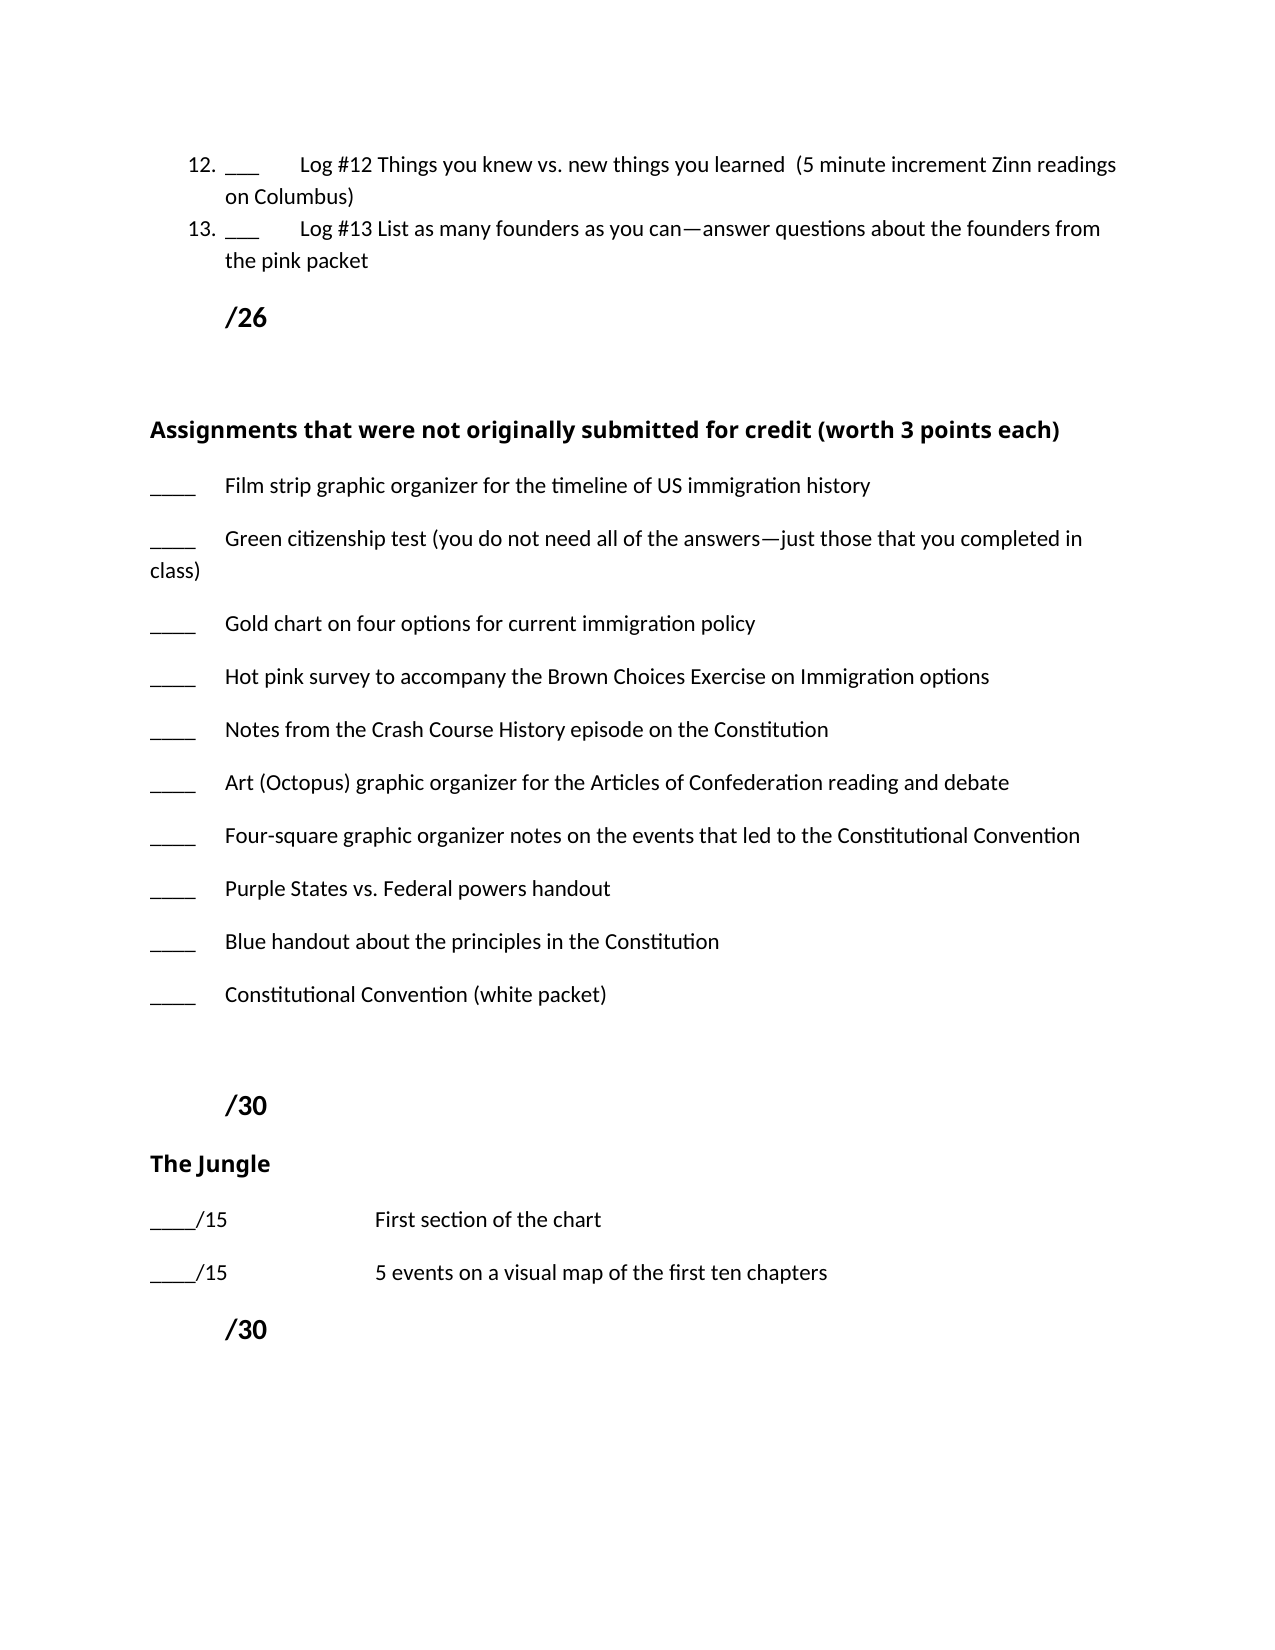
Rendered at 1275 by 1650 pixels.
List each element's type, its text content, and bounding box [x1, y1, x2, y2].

text ____ Hot pink survey to accompany the Brown Choices Exercise on Immigration options [150, 662, 1125, 690]
text /30 [150, 1311, 1125, 1347]
list ___ Log #13 List as many founders as you can—answer questions about the founders from the pink packet [187, 214, 1125, 274]
text ____ Four-square graphic organizer notes on the events that led to the Constitutional Convention [150, 821, 1125, 849]
text ____ Purple States vs. Federal powers handout [150, 874, 1125, 902]
list ___ Log #12 Things you knew vs. new things you learned (5 minute increment Zinn readings on Columbus) [187, 150, 1125, 210]
text /26 [150, 299, 1125, 335]
text ____ Art (Octopus) graphic organizer for the Articles of Confederation reading and debate [150, 768, 1125, 796]
text ____ Gold chart on four options for current immigration policy [150, 609, 1125, 637]
text ____ Green citizenship test (you do not need all of the answers—just those that you completed in class) [150, 524, 1125, 584]
text ____ Constitutional Convention (white packet) [150, 981, 1125, 1008]
text ____ Notes from the Crash Course History episode on the Constitution [150, 715, 1125, 743]
text The Jungle [150, 1148, 1125, 1179]
text ____/15 5 events on a visual map of the first ten chapters [150, 1258, 1125, 1286]
text ____ Film strip graphic organizer for the timeline of US immigration history [150, 471, 1125, 499]
text /30 [150, 1087, 1125, 1122]
text ____/15 First section of the chart [150, 1205, 1125, 1233]
text ____ Blue handout about the principles in the Constitution [150, 927, 1125, 956]
text Assignments that were not originally submitted for credit (worth 3 points each) [150, 414, 1125, 446]
